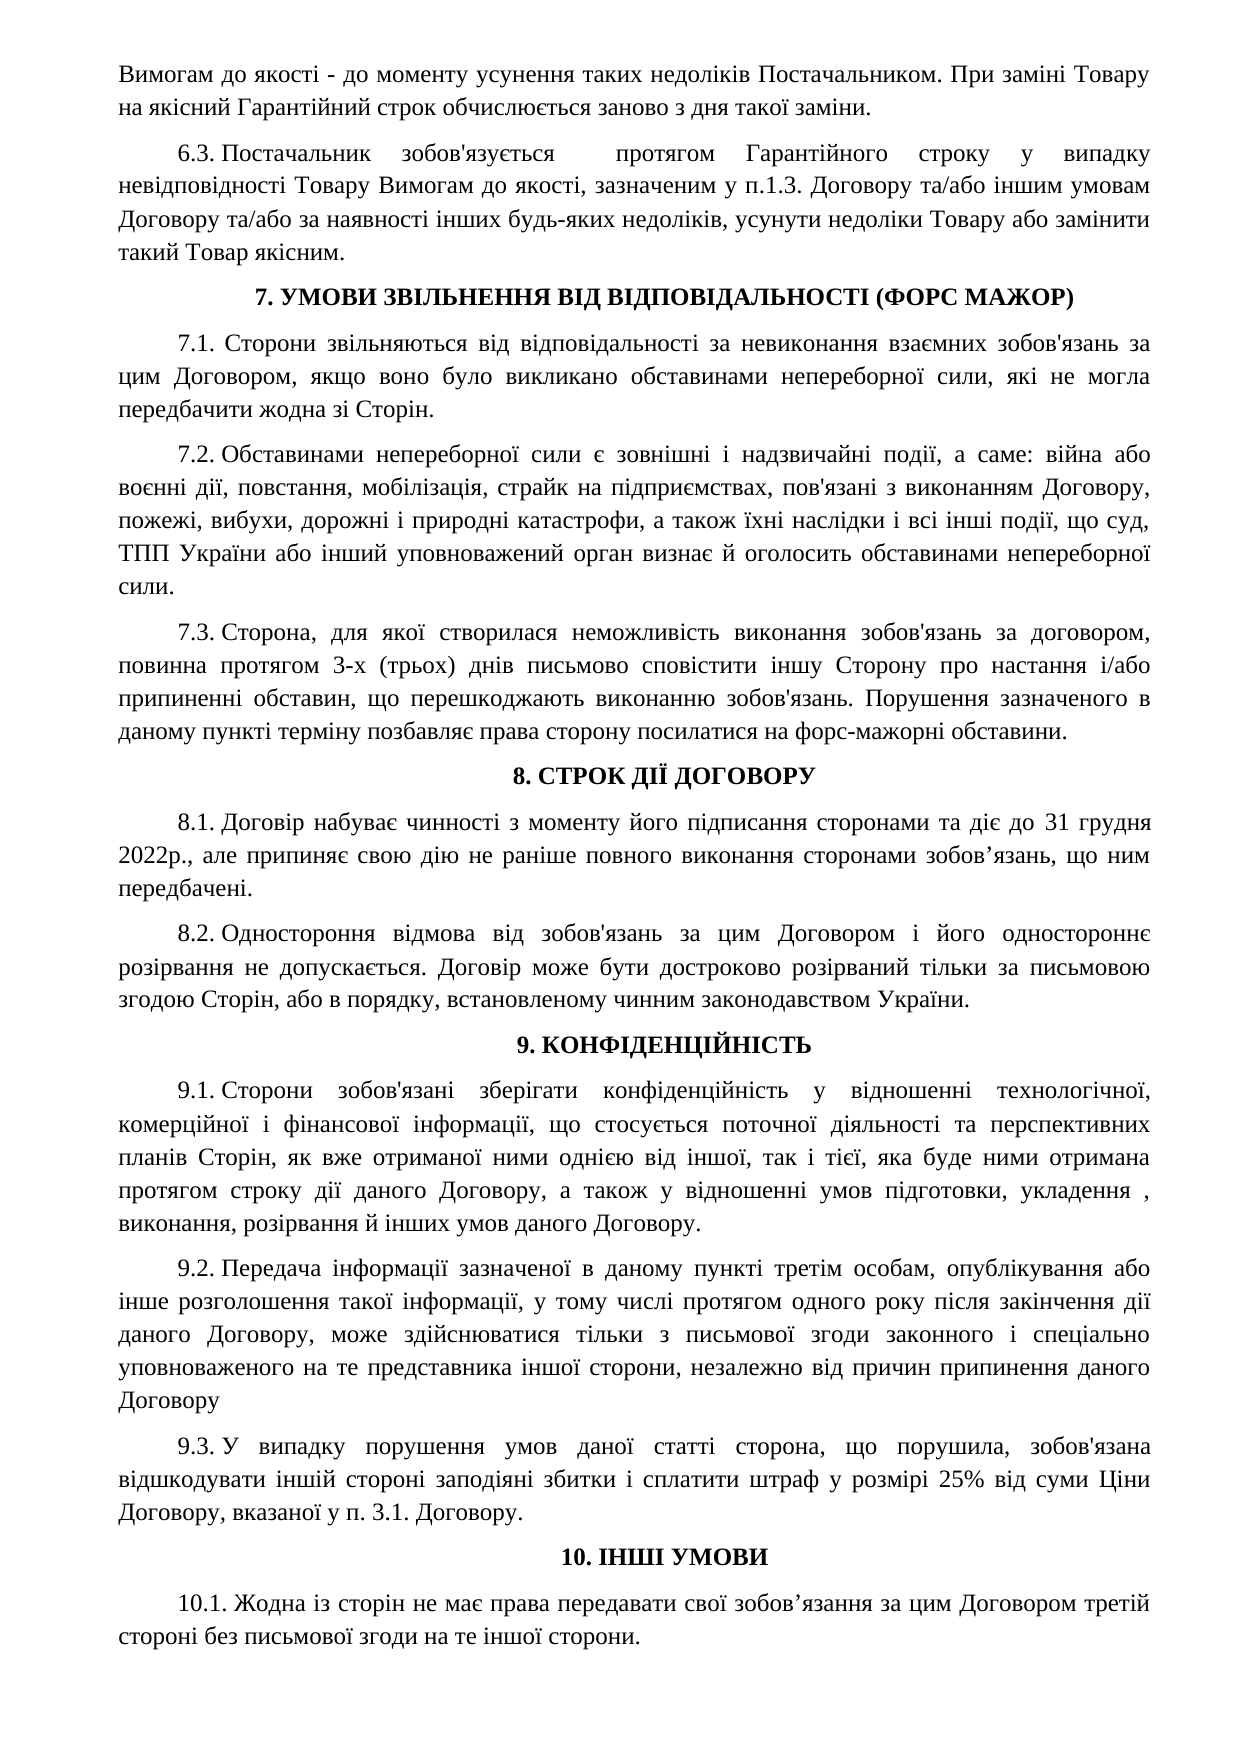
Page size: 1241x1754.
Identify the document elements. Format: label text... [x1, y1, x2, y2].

text 9.3. У випадку порушення умов даної статті сторона, що порушила, зобов'язана відшкодувати іншій стороні заподіяні збитки і сплатити штраф у розмірі 25% від суми Ціни Договору, вказаної у п. 3.1. Договору. [118, 1431, 1152, 1526]
text 10.1. Жодна із сторін не має права передавати свої зобов’язання за цим Договором третій стороні без письмової згоди на те іншої сторони. [118, 1588, 1152, 1650]
text 10. ІНШІ УМОВИ [118, 1542, 1152, 1571]
text 9.1. Сторони зобов'язані зберігати конфіденційність у відношенні технологічної, комерційної і фінансової інформації, що стосується поточної діяльності та перспективних планів Сторін, як вже отриманої ними однією від іншої, так і тієї, яка буде ними отримана протягом строку дії даного Договору, а також у відношенні умов підготовки, укладення , виконання, розірвання й інших умов даного Договору. [118, 1076, 1152, 1236]
text 9. КОНФІДЕНЦІЙНІСТЬ [118, 1030, 1152, 1059]
text 7. УМОВИ ЗВІЛЬНЕННЯ ВІД ВІДПОВІДАЛЬНОСТІ (ФОРС МАЖОР) [118, 282, 1152, 311]
text 9.2. Передача інформації зазначеної в даному пункті третім особам, опублікування або інше розголошення такої інформації, у тому числі протягом одного року після закінчення дії даного Договору, може здійснюватися тільки з письмової згоди законного і спеціально уповноваженого на те представника іншої сторони, незалежно від причин припинення даного Договору [118, 1253, 1152, 1414]
text 7.1. Сторони звільняються від відповідальності за невиконання взаємних зобов'язань за цим Договором, якщо воно було викликано обставинами непереборної сили, які не могла передбачити жодна зі Сторін. [118, 328, 1152, 422]
text 8. СТРОК ДІЇ ДОГОВОРУ [118, 761, 1152, 790]
text 8.1. Договір набуває чинності з моменту його підписання сторонами та діє до 31 грудня 2022р., але припиняє свою дію не раніше повного виконання сторонами зобов’язань, що ним передбачені. [118, 807, 1152, 902]
text 8.2. Одностороння відмова від зобов'язань за цим Договором і його одностороннє розірвання не допускається. Договір може бути достроково розірваний тільки за письмовою згодою Сторін, або в порядку, встановленому чинним законодавством України. [118, 918, 1152, 1013]
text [118, 59, 1152, 121]
text 7.2. Обставинами непереборної сили є зовнішні і надзвичайні події, а саме: війна або воєнні дії, повстання, мобілізація, страйк на підприємствах, пов'язані з виконанням Договору, пожежі, вибухи, дорожні і природні катастрофи, а також їхні наслідки і всі інші події, що суд, ТПП України або інший уповноважений орган визнає й оголосить обставинами непереборної сили. [118, 439, 1152, 600]
text 6.3. Постачальник зобов'язується протягом Гарантійного строку у випадку невідповідності Товару Вимогам до якості, зазначеним у п.1.3. Договору та/або іншим умовам Договору та/або за наявності інших будь-яких недоліків, усунути недоліки Товару або замінити такий Товар якісним. [118, 138, 1152, 265]
text 7.3. Сторона, для якої створилася неможливість виконання зобов'язань за договором, повинна протягом 3-х (трьох) днів письмово сповістити іншу Сторону про настання і/або припиненні обставин, що перешкоджають виконанню зобов'язань. Порушення зазначеного в даному пункті терміну позбавляє права сторону посилатися на форс-мажорні обставини. [118, 617, 1152, 745]
